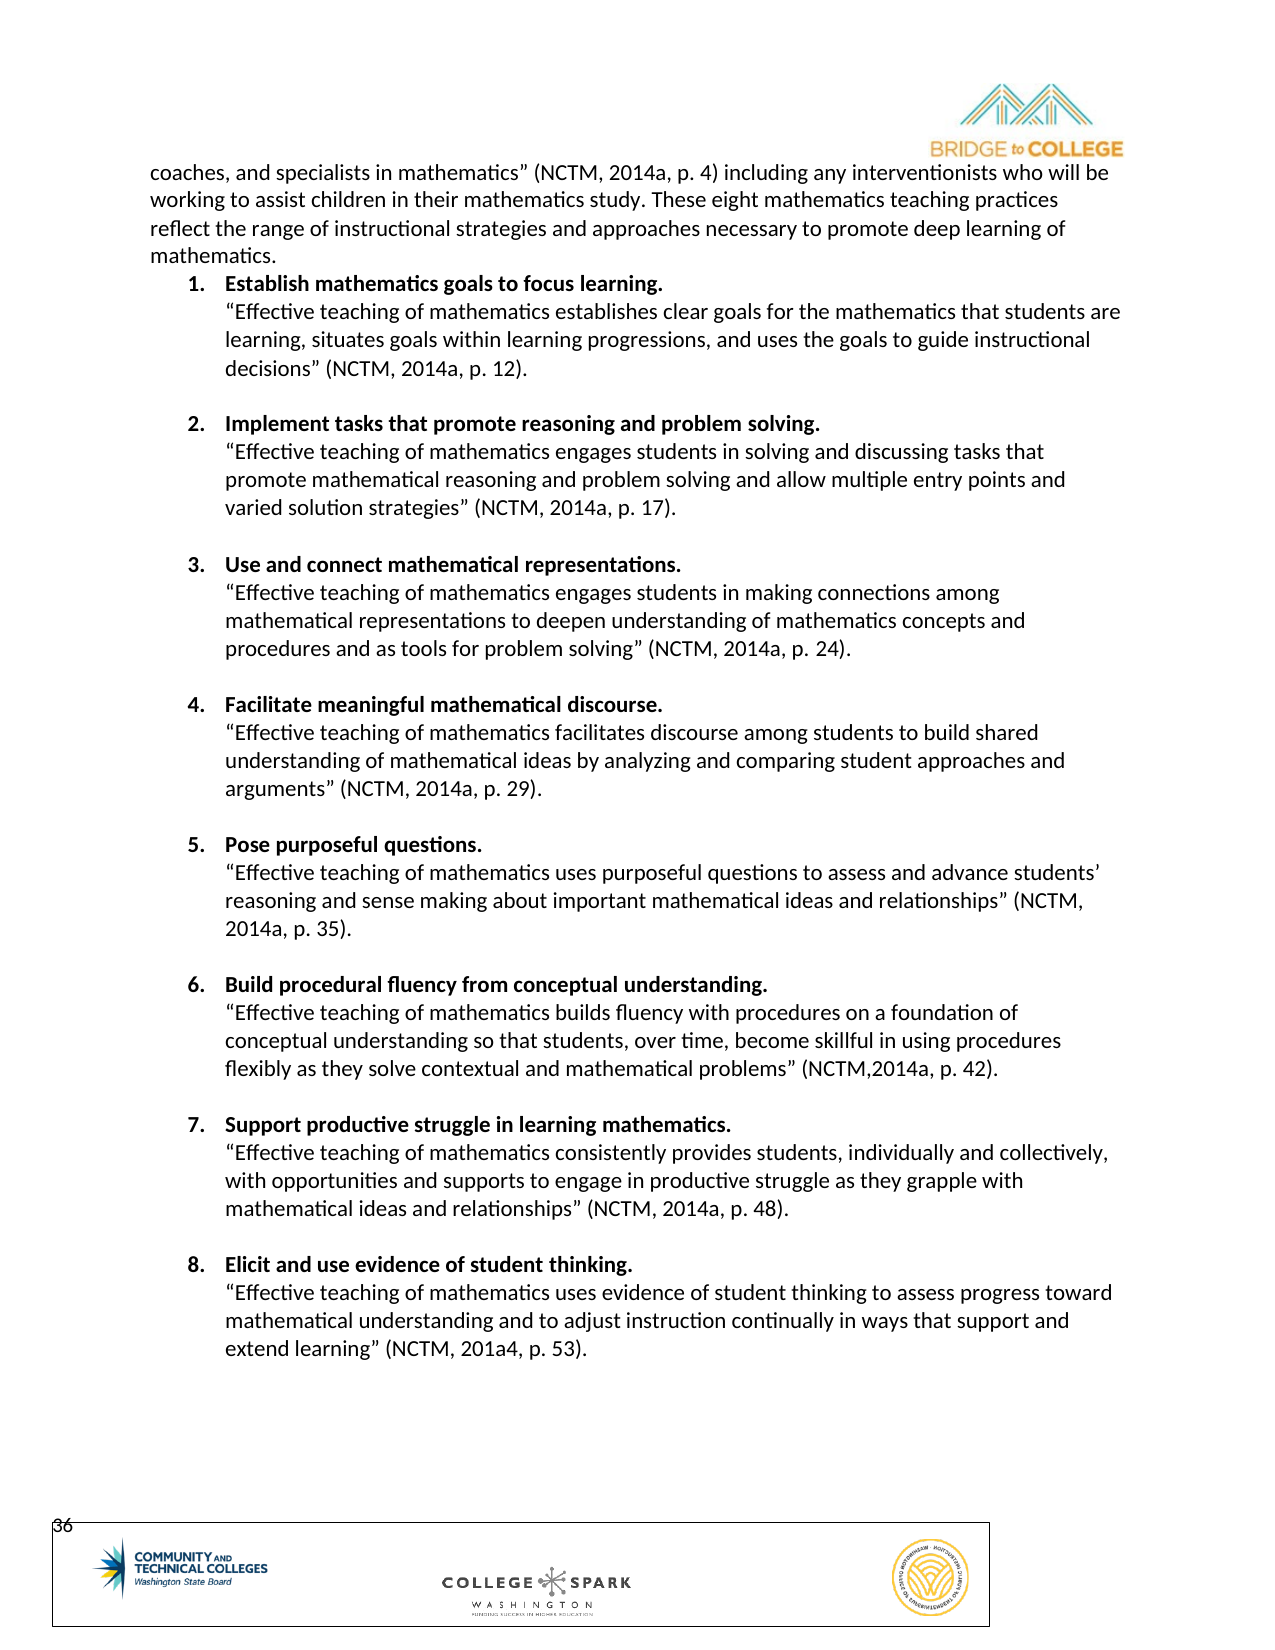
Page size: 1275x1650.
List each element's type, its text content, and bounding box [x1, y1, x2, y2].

text “Effective teaching of mathematics builds fluency with procedures on a foundation of conceptual understanding so that students, over time, become skillful in using procedures flexibly as they solve contextual and mathematical problems” (NCTM,2014a, p. 42). [225, 998, 1065, 1082]
subtitle Use and connect mathematical representations. [187, 550, 1248, 578]
subtitle Pose purposeful questions. [187, 830, 1248, 858]
text decisions” (NCTM, 2014a, p. 12). [225, 354, 1248, 382]
text “Effective teaching of mathematics establishes clear goals for the mathematics that students are learning, situates goals within learning progressions, and uses the goals to guide instructional [225, 297, 1125, 353]
text “Effective teaching of mathematics consistently provides students, individually and collectively, with opportunities and supports to engage in productive struggle as they grapple with mathematical ideas and relationships” (NCTM, 2014a, p. 48). [225, 1138, 1113, 1222]
subtitle Build procedural fluency from conceptual understanding. [187, 970, 1248, 998]
text “Effective teaching of mathematics engages students in solving and discussing tasks that promote mathematical reasoning and problem solving and allow multiple entry points and varied solution strategies” (NCTM, 2014a, p. 17). [225, 437, 1069, 522]
subtitle Elicit and use evidence of student thinking. [187, 1250, 1248, 1278]
picture [67, 1530, 296, 1616]
text “Effective teaching of mathematics uses purposeful questions to assess and advance students’ reasoning and sense making about important mathematical ideas and relationships” (NCTM, 2014a, p. 35). [225, 858, 1105, 942]
text “Effective teaching of mathematics uses evidence of student thinking to assess progress toward mathematical understanding and to adjust instruction continually in ways that support and [225, 1278, 1117, 1334]
text coaches, and specialists in mathematics” (NCTM, 2014a, p. 4) including any interventionists who will be working to assist children in their mathematics study. These eight mathematics teaching practices reflect the range of instructional strategies and approaches necessary to promote deep learning of mathematics. [150, 158, 1113, 270]
subtitle Implement tasks that promote reasoning and problem solving. [187, 410, 1248, 437]
subtitle Establish mathematics goals to focus learning. [187, 270, 1248, 297]
subtitle Facilitate meaningful mathematical discourse. [187, 690, 1248, 718]
picture [928, 83, 1125, 158]
picture [442, 1566, 631, 1616]
picture [892, 1539, 969, 1616]
text “Effective teaching of mathematics facilitates discourse among students to build shared understanding of mathematical ideas by analyzing and comparing student approaches and arguments” (NCTM, 2014a, p. 29). [225, 718, 1069, 802]
subtitle Support productive struggle in learning mathematics. [187, 1110, 1248, 1138]
text extend learning” (NCTM, 201a4, p. 53). [225, 1334, 1248, 1362]
text “Effective teaching of mathematics engages students in making connections among mathematical representations to deepen understanding of mathematics concepts and procedures and as tools for problem solving” (NCTM, 2014a, p. 24). [225, 578, 1029, 662]
